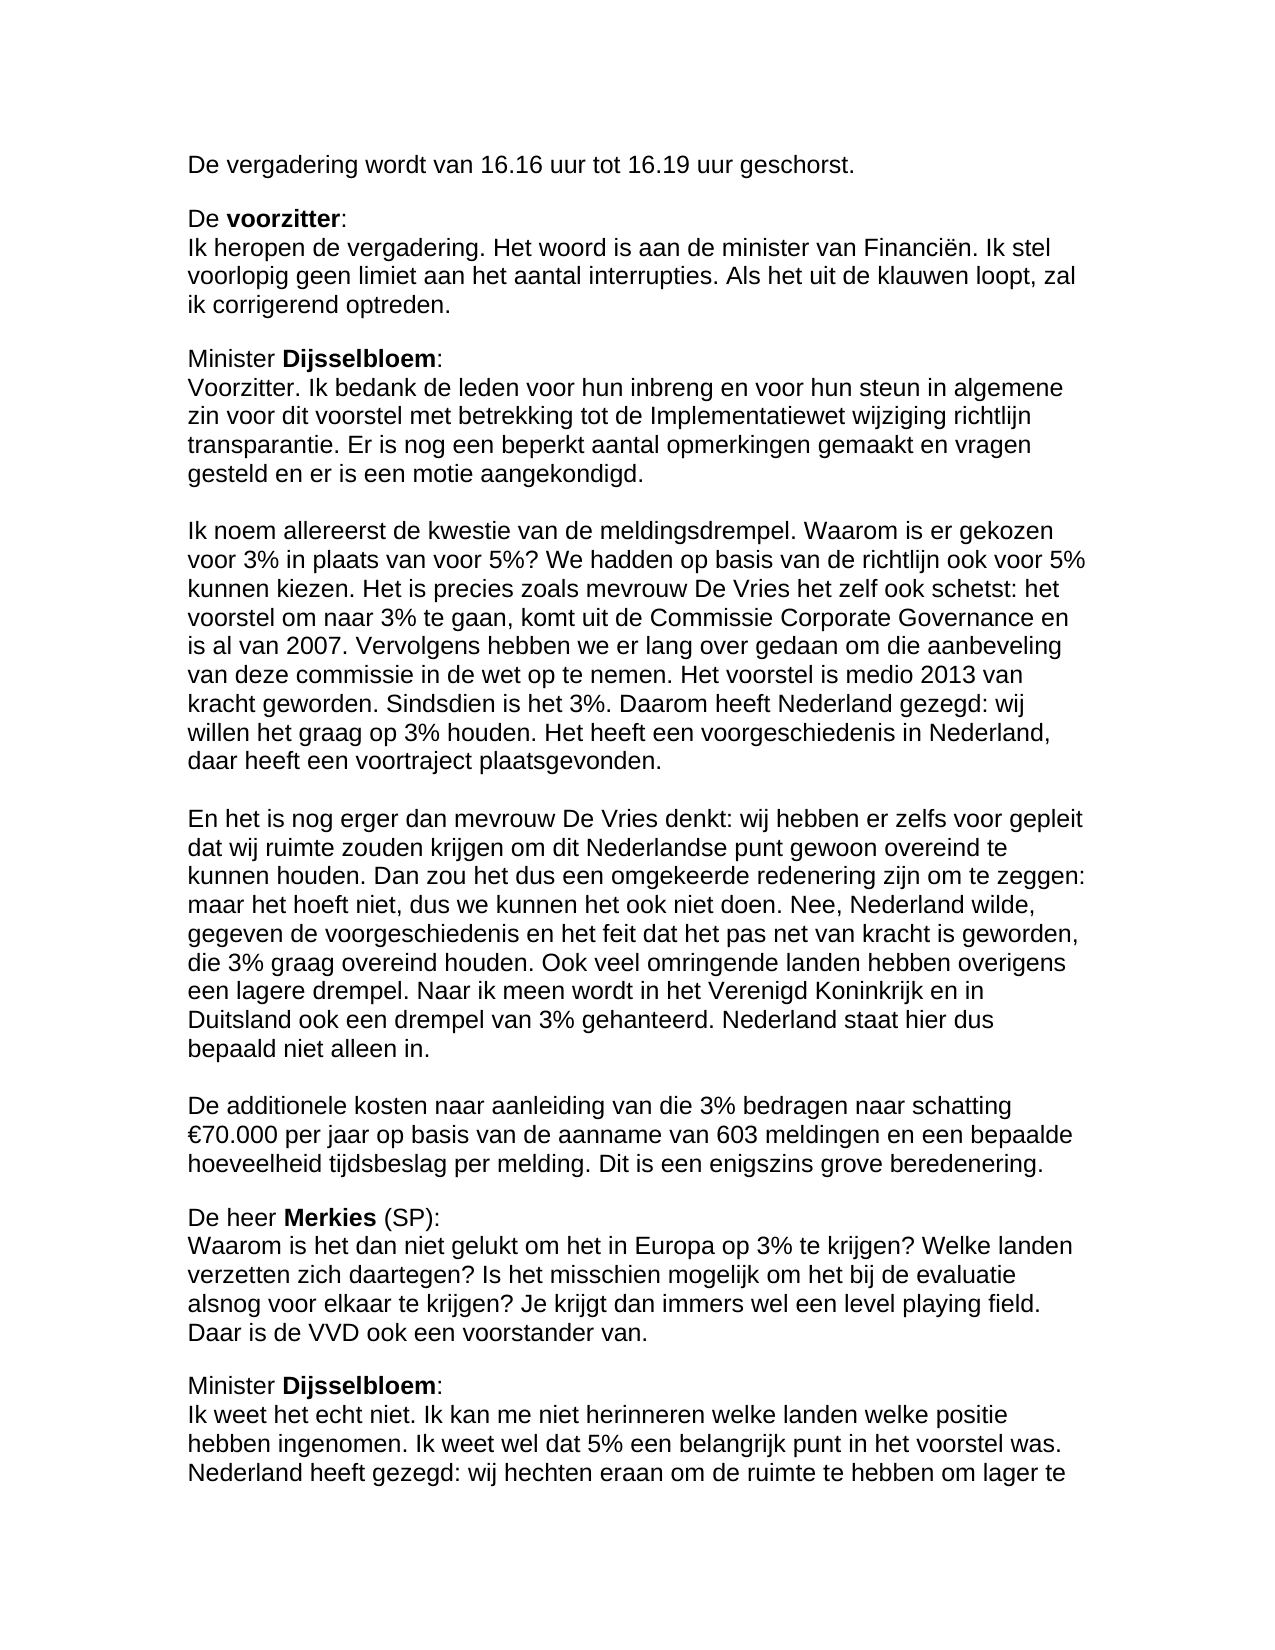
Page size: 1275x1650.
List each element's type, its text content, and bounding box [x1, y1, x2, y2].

text De vergadering wordt van 16.16 uur tot 16.19 uur geschorst. [187, 150, 1087, 179]
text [187, 1371, 1087, 1486]
text Minister Dijsselbloem: Voorzitter. Ik bedank de leden voor hun inbreng en voor hun steun in algemene zin voor dit voorstel met betrekking tot de Implementatiewet wijziging richtlijn transparantie. Er is nog een beperkt aantal opmerkingen gemaakt en vragen gesteld en er is een motie aangekondigd. Ik noem allereerst de kwestie van de meldingsdrempel. Waarom is er gekozen voor 3% in plaats van voor 5%? We hadden op basis van de richtlijn ook voor 5% kunnen kiezen. Het is precies zoals mevrouw De Vries het zelf ook schetst: het voorstel om naar 3% te gaan, komt uit de Commissie Corporate Governance en is al van 2007. Vervolgens hebben we er lang over gedaan om die aanbeveling van deze commissie in de wet op te nemen. Het voorstel is medio 2013 van kracht geworden. Sindsdien is het 3%. Daarom heeft Nederland gezegd: wij willen het graag op 3% houden. Het heeft een voorgeschiedenis in Nederland, daar heeft een voortraject plaatsgevonden. En het is nog erger dan mevrouw De Vries denkt: wij hebben er zelfs voor gepleit dat wij ruimte zouden krijgen om dit Nederlandse punt gewoon overeind te kunnen houden. Dan zou het dus een omgekeerde redenering zijn om te zeggen: maar het hoeft niet, dus we kunnen het ook niet doen. Nee, Nederland wilde, gegeven de voorgeschiedenis en het feit dat het pas net van kracht is geworden, die 3% graag overeind houden. Ook veel omringende landen hebben overigens een lagere drempel. Naar ik meen wordt in het Verenigd Koninkrijk en in Duitsland ook een drempel van 3% gehanteerd. Nederland staat hier dus bepaald niet alleen in. De additionele kosten naar aanleiding van die 3% bedragen naar schatting €70.000 per jaar op basis van de aanname van 603 meldingen en een bepaalde hoeveelheid tijdsbeslag per melding. Dit is een enigszins grove beredenering. [187, 344, 1087, 1177]
text De voorzitter: Ik heropen de vergadering. Het woord is aan de minister van Financiën. Ik stel voorlopig geen limiet aan het aantal interrupties. Als het uit de klauwen loopt, zal ik corrigerend optreden. [187, 204, 1087, 319]
text De heer Merkies (SP): Waarom is het dan niet gelukt om het in Europa op 3% te krijgen? Welke landen verzetten zich daartegen? Is het misschien mogelijk om het bij de evaluatie alsnog voor elkaar te krijgen? Je krijgt dan immers wel een level playing field. Daar is de VVD ook een voorstander van. [187, 1202, 1087, 1346]
